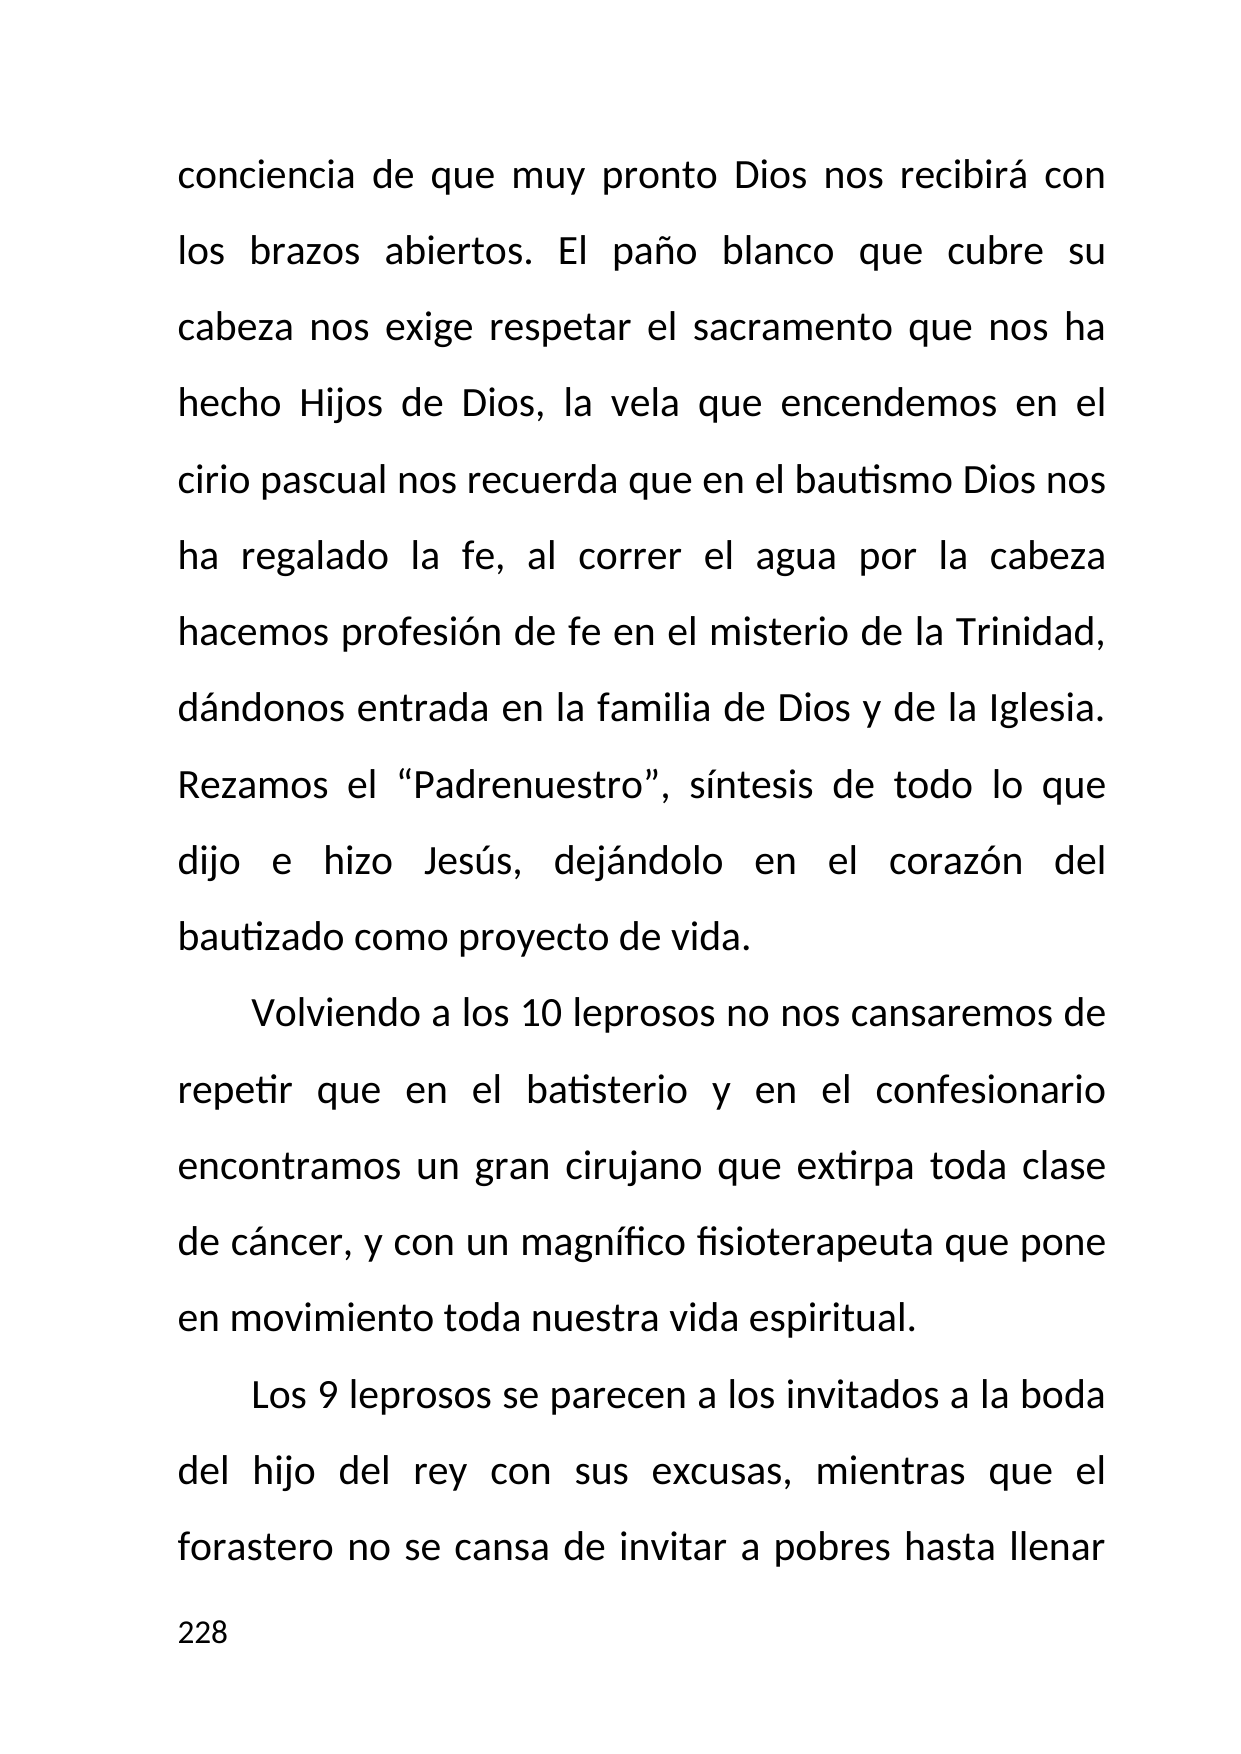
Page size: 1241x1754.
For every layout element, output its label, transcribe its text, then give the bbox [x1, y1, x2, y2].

text Volviendo a los 10 leprosos no nos cansaremos de repetir que en el batisterio y en el confesionario encontramos un gran cirujano que extirpa toda clase de cáncer, y con un magnífico fisioterapeuta que pone en movimiento toda nuestra vida espiritual. [177, 986, 1107, 1342]
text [177, 148, 1107, 961]
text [177, 1368, 1107, 1571]
